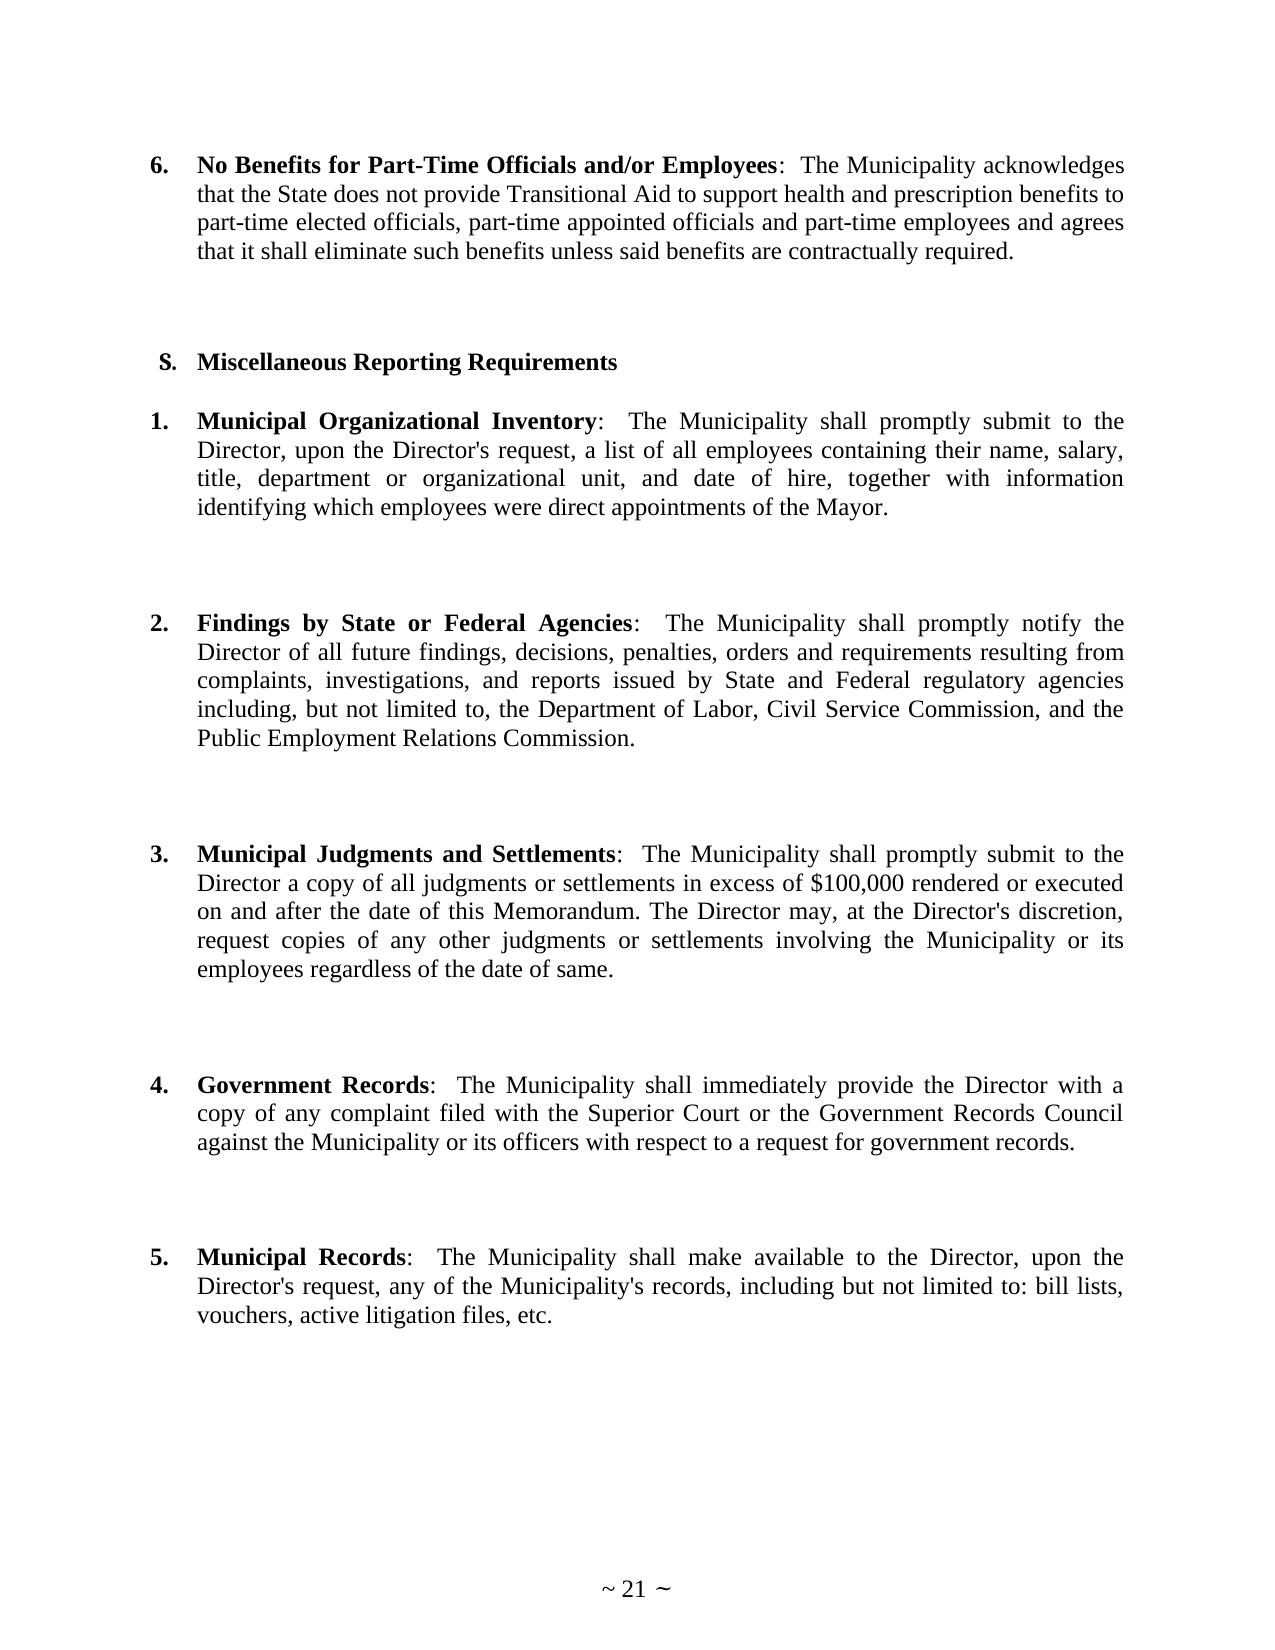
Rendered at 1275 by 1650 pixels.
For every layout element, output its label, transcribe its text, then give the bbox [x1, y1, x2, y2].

list Municipal Organizational Inventory: The Municipality shall promptly submit to the Director, upon the Director's request, a list of all employees containing their name, salary, title, department or organizational unit, and date of hire, together with information identifying which employees were direct appointments of the Mayor. [150, 406, 1125, 521]
list No Benefits for Part-Time Officials and/or Employees: The Municipality acknowledges that the State does not provide Transitional Aid to support health and prescription benefits to part-time elected officials, part-time appointed officials and part-time employees and agrees that it shall eliminate such benefits unless said benefits are contractually required. [150, 150, 1125, 265]
list Findings by State or Federal Agencies: The Municipality shall promptly notify the Director of all future findings, decisions, penalties, orders and requirements resulting from complaints, investigations, and reports issued by State and Federal regulatory agencies including, but not limited to, the Department of Labor, Civil Service Commission, and the Public Employment Relations Commission. [150, 608, 1125, 752]
list Government Records: The Municipality shall immediately provide the Director with a copy of any complaint filed with the Superior Court or the Government Records Council against the Municipality or its officers with respect to a request for government records. [150, 1070, 1125, 1156]
list Municipal Judgments and Settlements: The Municipality shall promptly submit to the Director a copy of all judgments or settlements in excess of $100,000 rendered or executed on and after the date of this Memorandum. The Director may, at the Director's discretion, request copies of any other judgments or settlements involving the Municipality or its employees regardless of the date of same. [150, 839, 1125, 983]
subtitle Miscellaneous Reporting Requirements [159, 347, 1125, 377]
list Municipal Records: The Municipality shall make available to the Director, upon the Director's request, any of the Municipality's records, including but not limited to: bill lists, vouchers, active litigation files, etc. [150, 1242, 1125, 1328]
